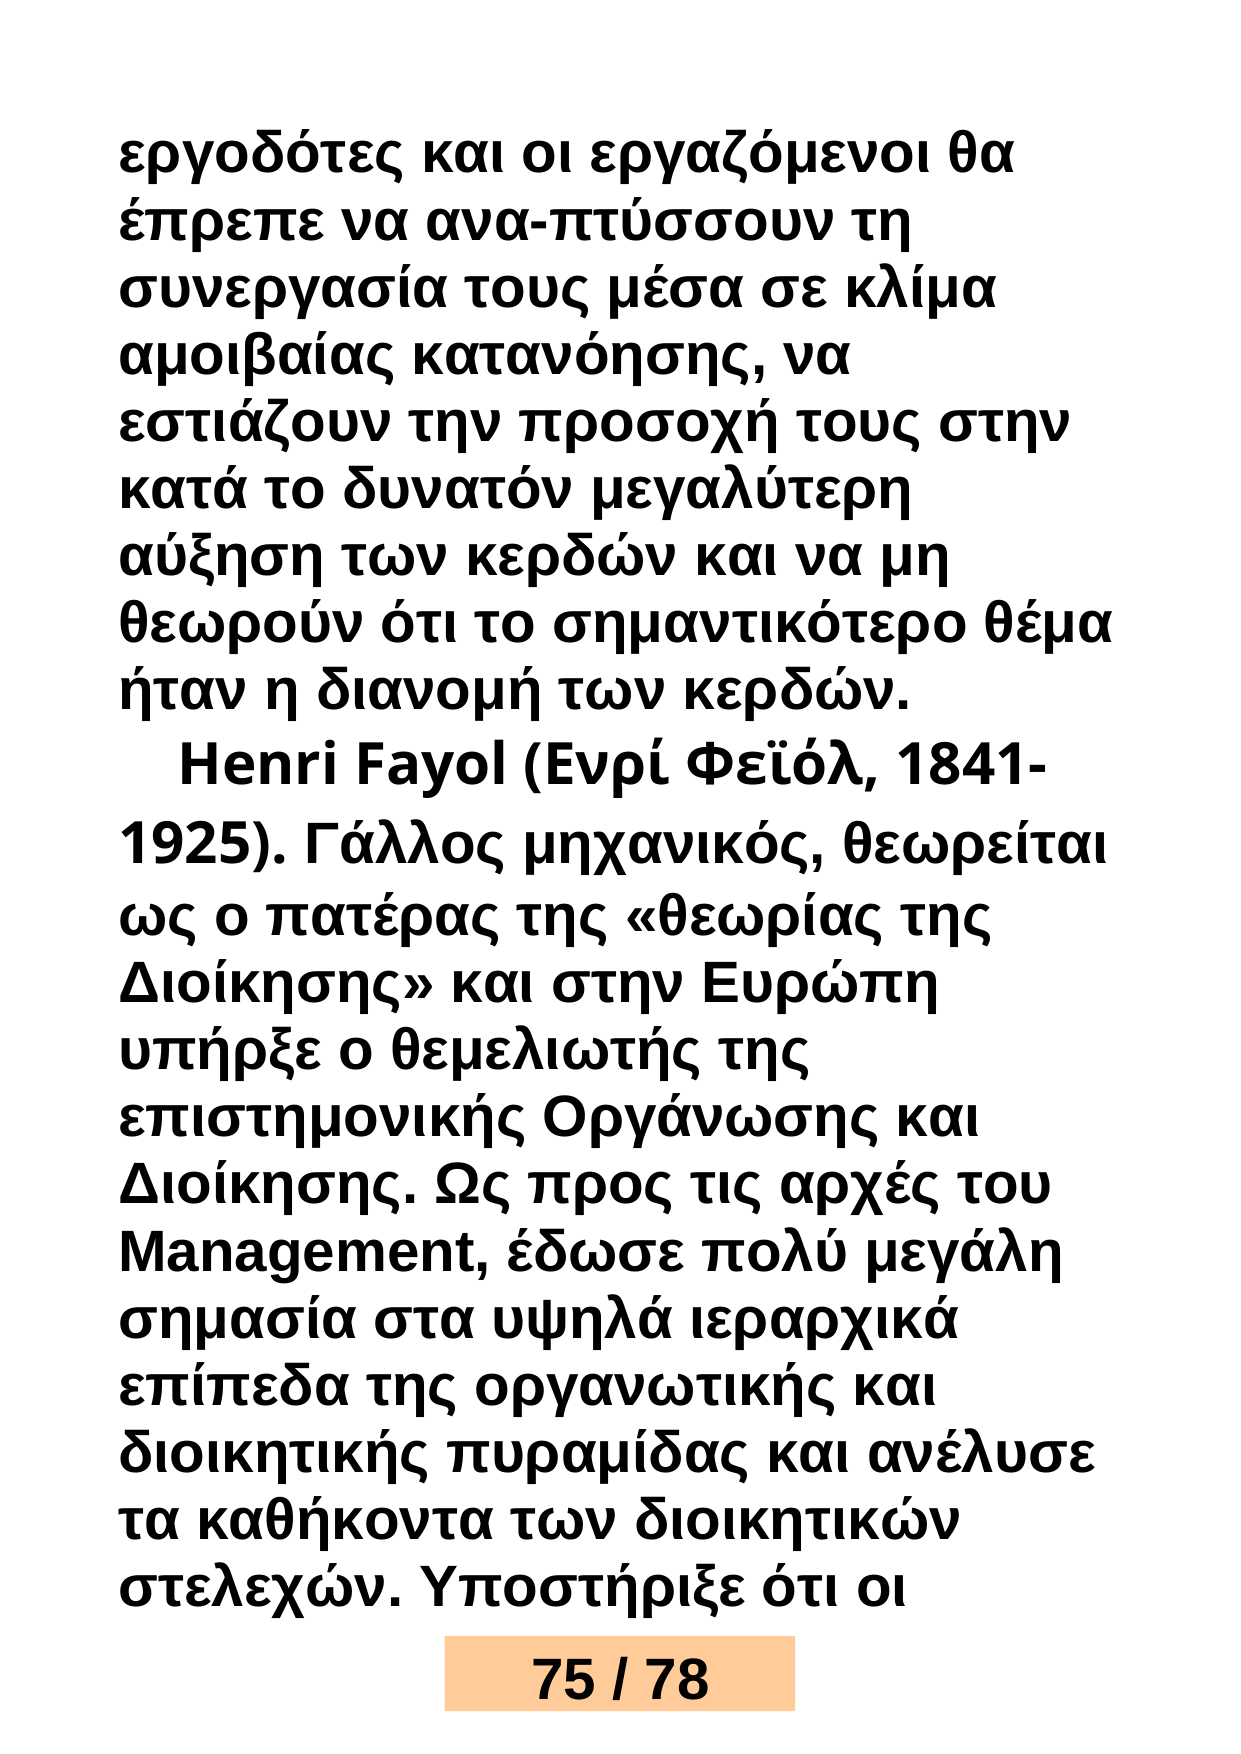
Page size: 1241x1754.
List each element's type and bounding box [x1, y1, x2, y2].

text [118, 118, 1122, 722]
text [118, 722, 1122, 1619]
